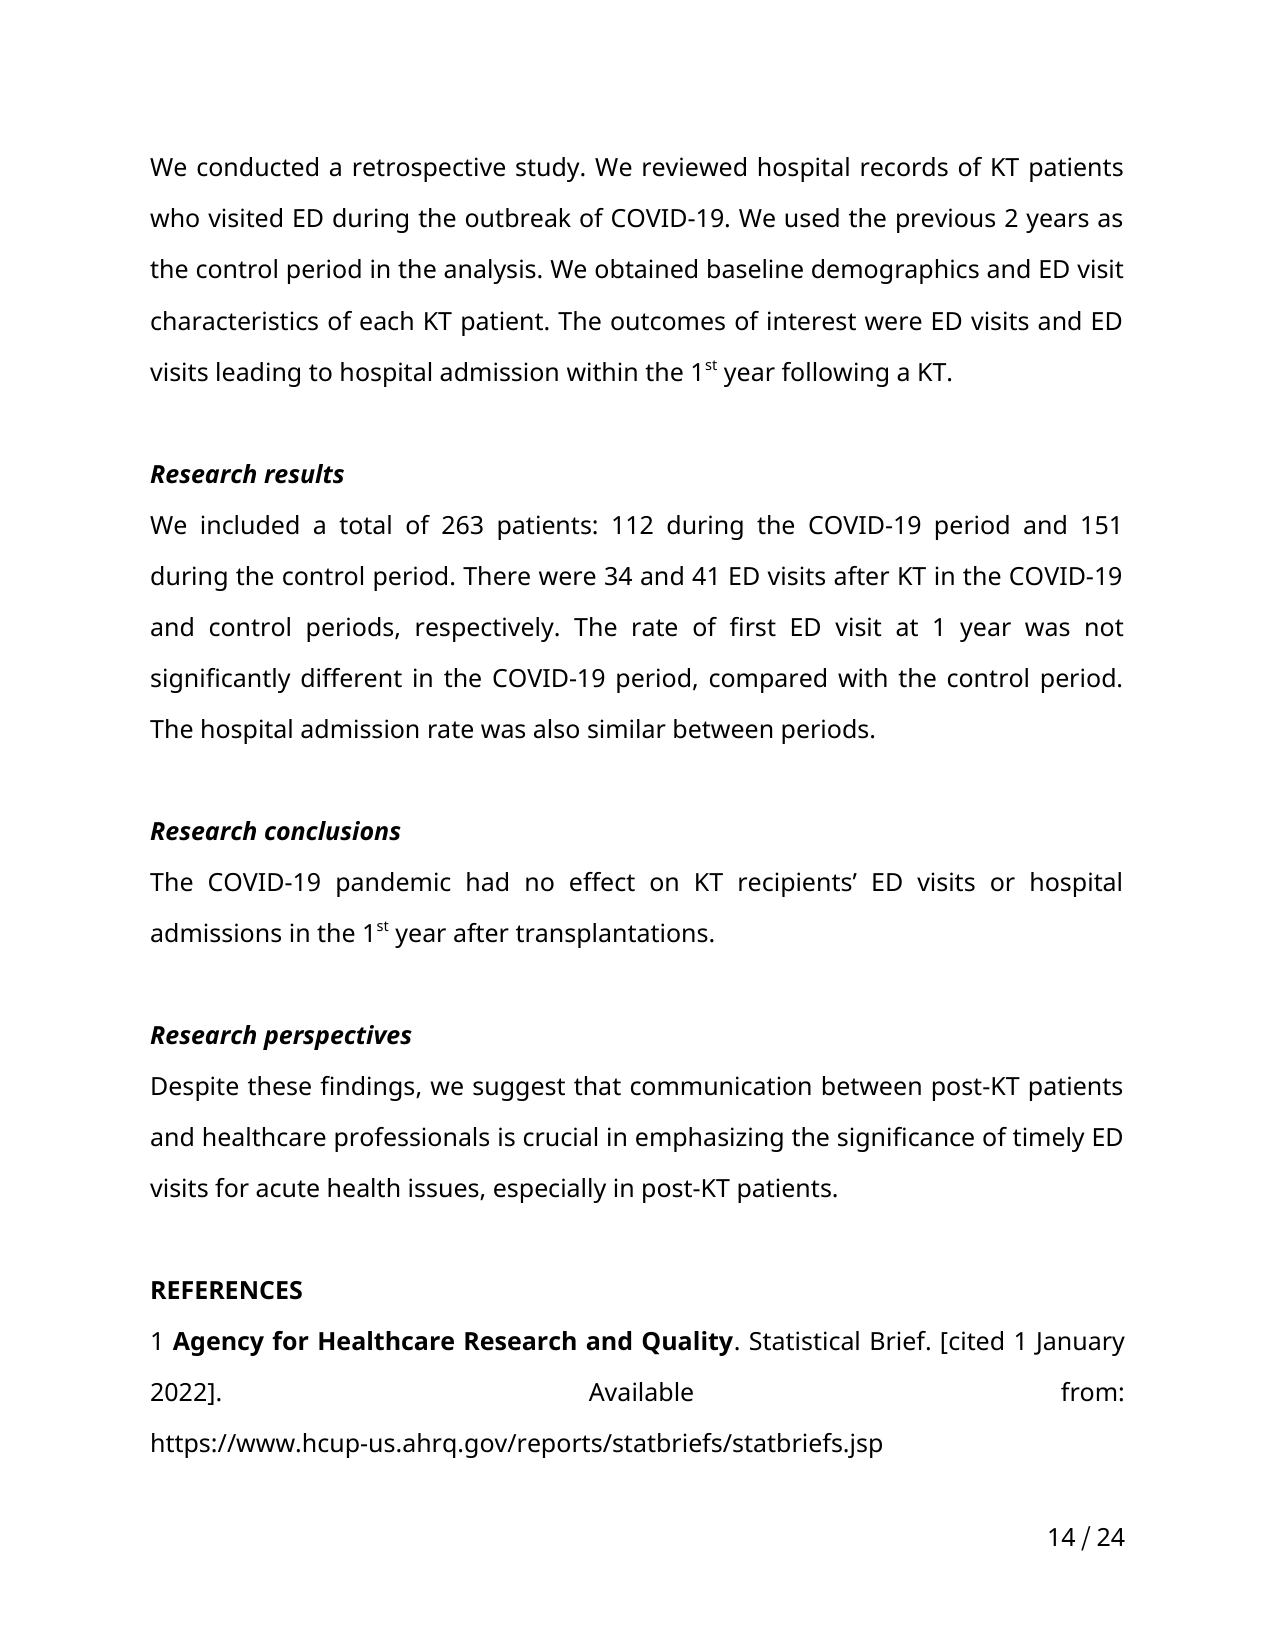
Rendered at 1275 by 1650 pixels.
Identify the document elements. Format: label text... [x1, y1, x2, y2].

text We conducted a retrospective study. We reviewed hospital records of KT patients who visited ED during the outbreak of COVID-19. We used the previous 2 years as the control period in the analysis. We obtained baseline demographics and ED visit characteristics of each KT patient. The outcomes of interest were ED visits and ED visits leading to hospital admission within the 1st year following a KT. [150, 150, 1125, 388]
text Research results [150, 456, 1125, 490]
text Despite these findings, we suggest that communication between post-KT patients and healthcare professionals is crucial in emphasizing the significance of timely ED visits for acute health issues, especially in post-KT patients. [150, 1069, 1125, 1205]
text Research perspectives [150, 1018, 1125, 1052]
text 1 Agency for Healthcare Research and Quality. Statistical Brief. [cited 1 January 2022]. Available from: https://www.hcup-us.ahrq.gov/reports/statbriefs/statbriefs.jsp [150, 1324, 1125, 1460]
text The COVID-19 pandemic had no effect on KT recipients’ ED visits or hospital admissions in the 1st year after transplantations. [150, 864, 1125, 950]
text REFERENCES [150, 1273, 1125, 1307]
text We included a total of 263 patients: 112 during the COVID-19 period and 151 during the control period. There were 34 and 41 ED visits after KT in the COVID-19 and control periods, respectively. The rate of first ED visit at 1 year was not significantly different in the COVID-19 period, compared with the control period. The hospital admission rate was also similar between periods. [150, 507, 1125, 746]
text Research conclusions [150, 813, 1125, 848]
